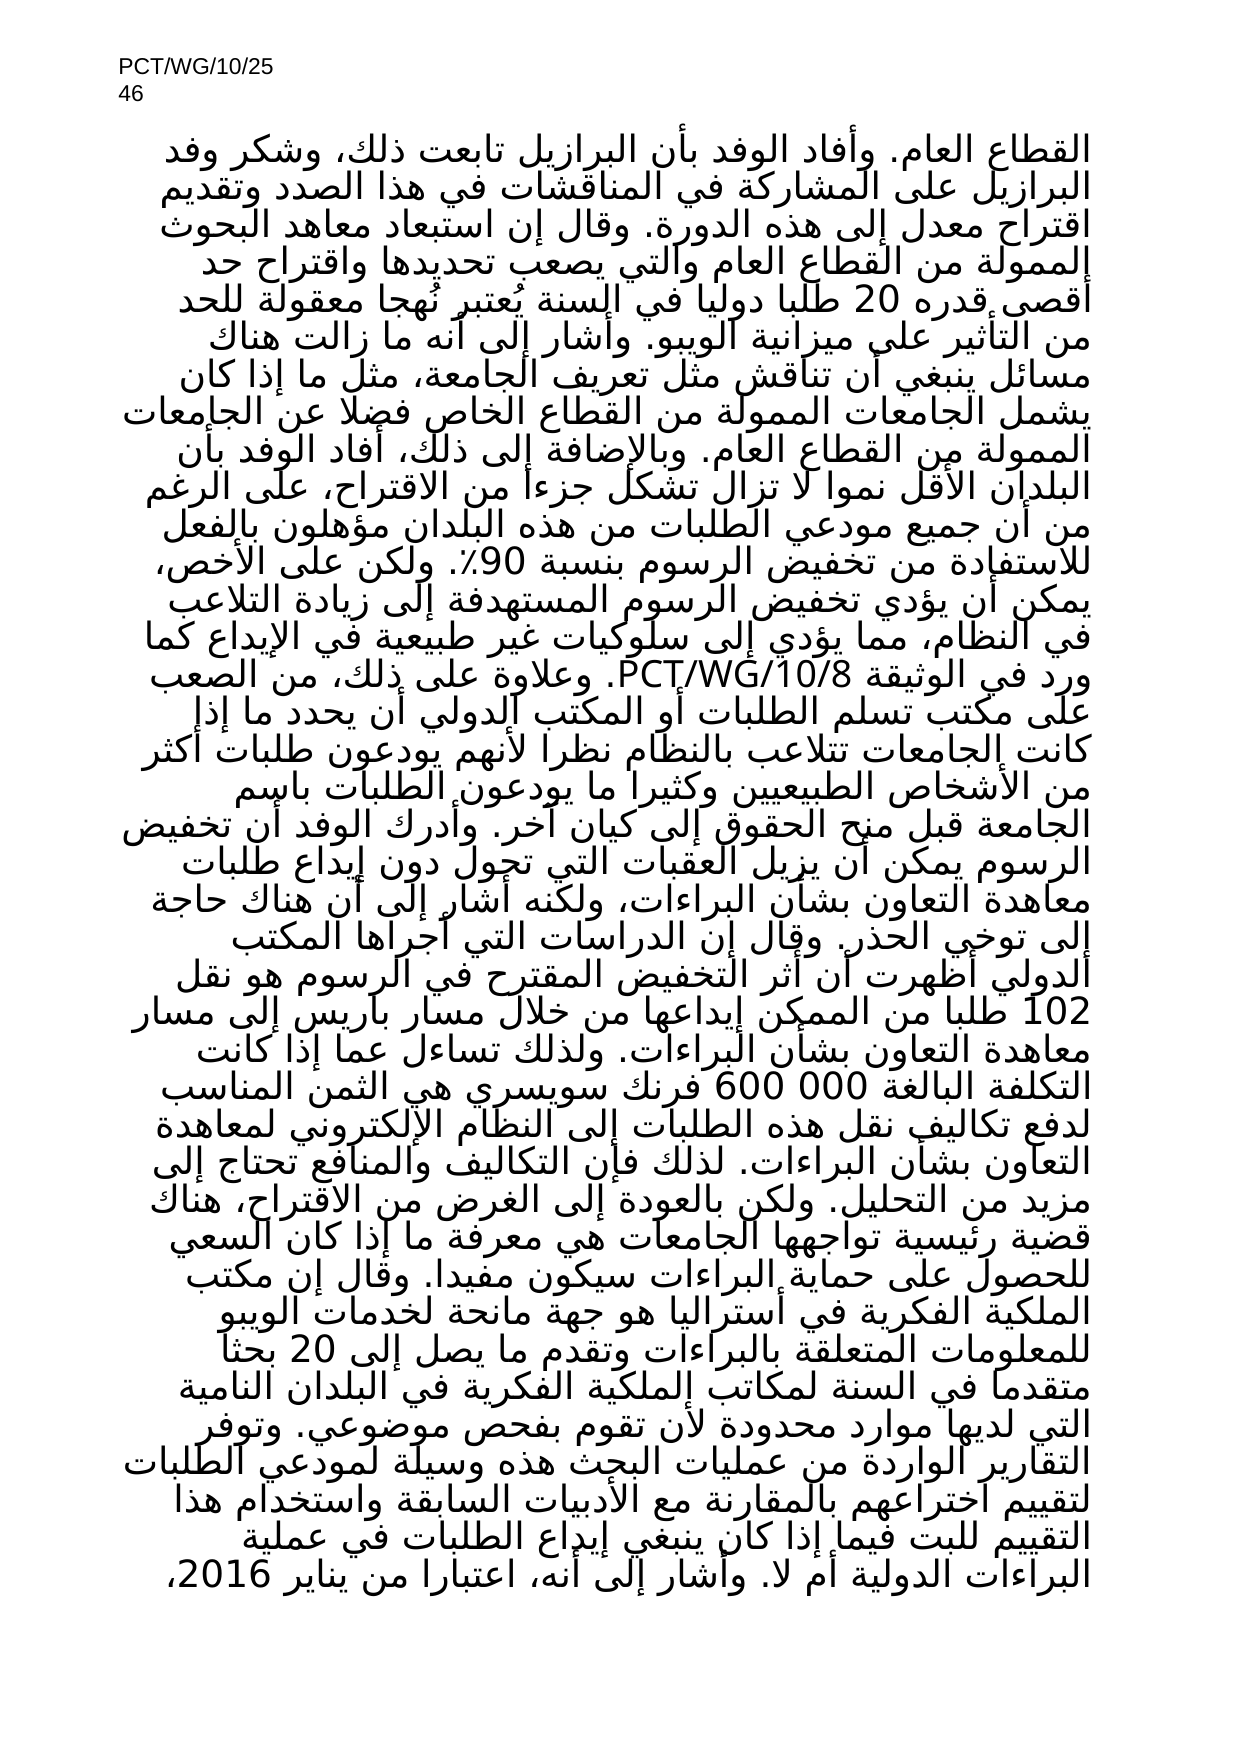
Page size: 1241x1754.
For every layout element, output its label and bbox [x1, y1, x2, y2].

text [118, 132, 1092, 1595]
